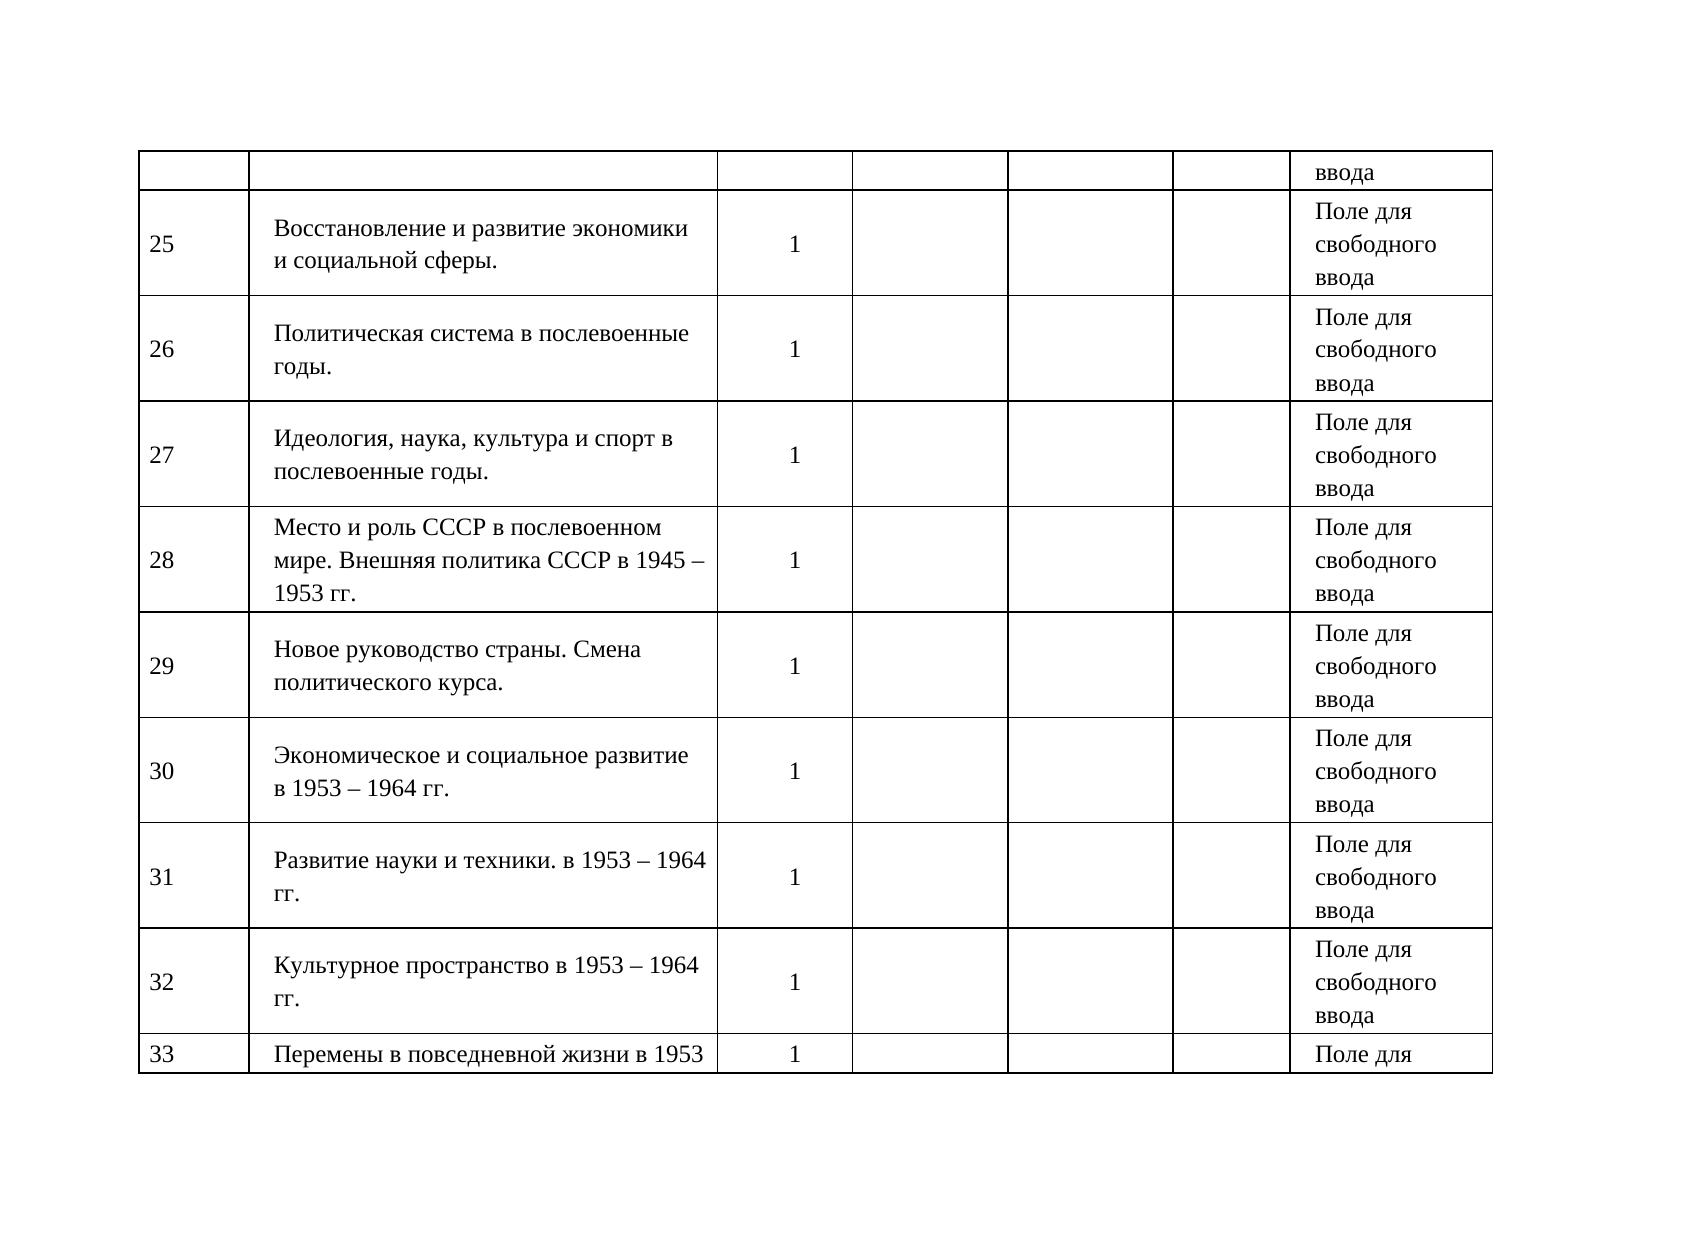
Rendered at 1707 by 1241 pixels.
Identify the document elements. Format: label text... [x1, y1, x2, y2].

table_cell 1 [718, 152, 852, 189]
table_cell 27 [140, 402, 248, 506]
table_cell [1009, 718, 1172, 822]
table_cell Новое руководство страны. Смена политического курса. [250, 613, 717, 716]
table_cell Поле для свободного ввода [1291, 718, 1492, 822]
table_cell Идеология, наука, культура и спорт в послевоенные годы. [250, 402, 717, 506]
table_cell Поле для свободного ввода [1291, 613, 1492, 716]
table_cell 1 [718, 296, 852, 400]
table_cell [1291, 152, 1492, 189]
table_cell [1009, 823, 1172, 927]
table_cell [853, 1034, 1007, 1072]
table_cell [1009, 152, 1172, 189]
table_cell Экономическое и социальное развитие в 1953 – 1964 гг. [250, 718, 717, 822]
table_cell 1 [718, 191, 852, 295]
table_cell Поле для свободного ввода [1291, 929, 1492, 1033]
table_cell Поле для свободного ввода [1291, 823, 1492, 927]
table_cell [1174, 1034, 1289, 1072]
table_cell [853, 191, 1007, 295]
table_cell [1174, 402, 1289, 506]
table_cell [1009, 929, 1172, 1033]
table_cell 26 [140, 296, 248, 400]
table_cell 30 [140, 718, 248, 822]
table_cell Поле для свободного ввода [1291, 402, 1492, 506]
table_cell [1009, 296, 1172, 400]
table_cell 1 [718, 1034, 852, 1072]
table_cell [1174, 191, 1289, 295]
table_cell [1174, 613, 1289, 716]
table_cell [250, 152, 717, 189]
table_cell [853, 929, 1007, 1033]
table_cell [853, 823, 1007, 927]
table_cell [853, 613, 1007, 716]
table_cell [1009, 507, 1172, 611]
table_cell 29 [140, 613, 248, 716]
table_cell [1009, 613, 1172, 716]
table_cell 1 [718, 507, 852, 611]
table_cell Культурное пространство в 1953 – 1964 гг. [250, 929, 717, 1033]
table_cell [853, 152, 1007, 189]
table_cell 1 [718, 613, 852, 716]
table_cell [853, 402, 1007, 506]
table_cell [853, 507, 1007, 611]
table_cell [1009, 191, 1172, 295]
table_cell [1009, 1034, 1172, 1072]
table_cell 24 [140, 152, 248, 189]
table_cell Развитие науки и техники. в 1953 – 1964 гг. [250, 823, 717, 927]
table_cell 1 [718, 929, 852, 1033]
table_cell Восстановление и развитие экономики и социальной сферы. [250, 191, 717, 295]
table_cell [1174, 296, 1289, 400]
table_cell Поле для свободного ввода [1291, 296, 1492, 400]
table_cell [1174, 823, 1289, 927]
table_cell 32 [140, 929, 248, 1033]
table_cell Политическая система в послевоенные годы. [250, 296, 717, 400]
table_cell [1174, 718, 1289, 822]
table_cell 1 [718, 823, 852, 927]
table_cell [1174, 152, 1289, 189]
table_cell Поле для свободного ввода [1291, 191, 1492, 295]
table_cell 1 [718, 718, 852, 822]
table_cell Место и роль СССР в послевоенном мире. Внешняя политика СССР в 1945 – 1953 гг. [250, 507, 717, 611]
table_cell [1009, 402, 1172, 506]
table_cell [1174, 507, 1289, 611]
table_cell 25 [140, 191, 248, 295]
table_cell 31 [140, 823, 248, 927]
table_cell 1 [718, 402, 852, 506]
table_cell [853, 718, 1007, 822]
table_cell [1174, 929, 1289, 1033]
table_cell Поле для свободного ввода [1291, 507, 1492, 611]
table_cell [853, 296, 1007, 400]
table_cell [250, 1034, 717, 1072]
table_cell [1291, 1034, 1492, 1072]
table_cell 28 [140, 507, 248, 611]
table_cell 33 [140, 1034, 248, 1072]
